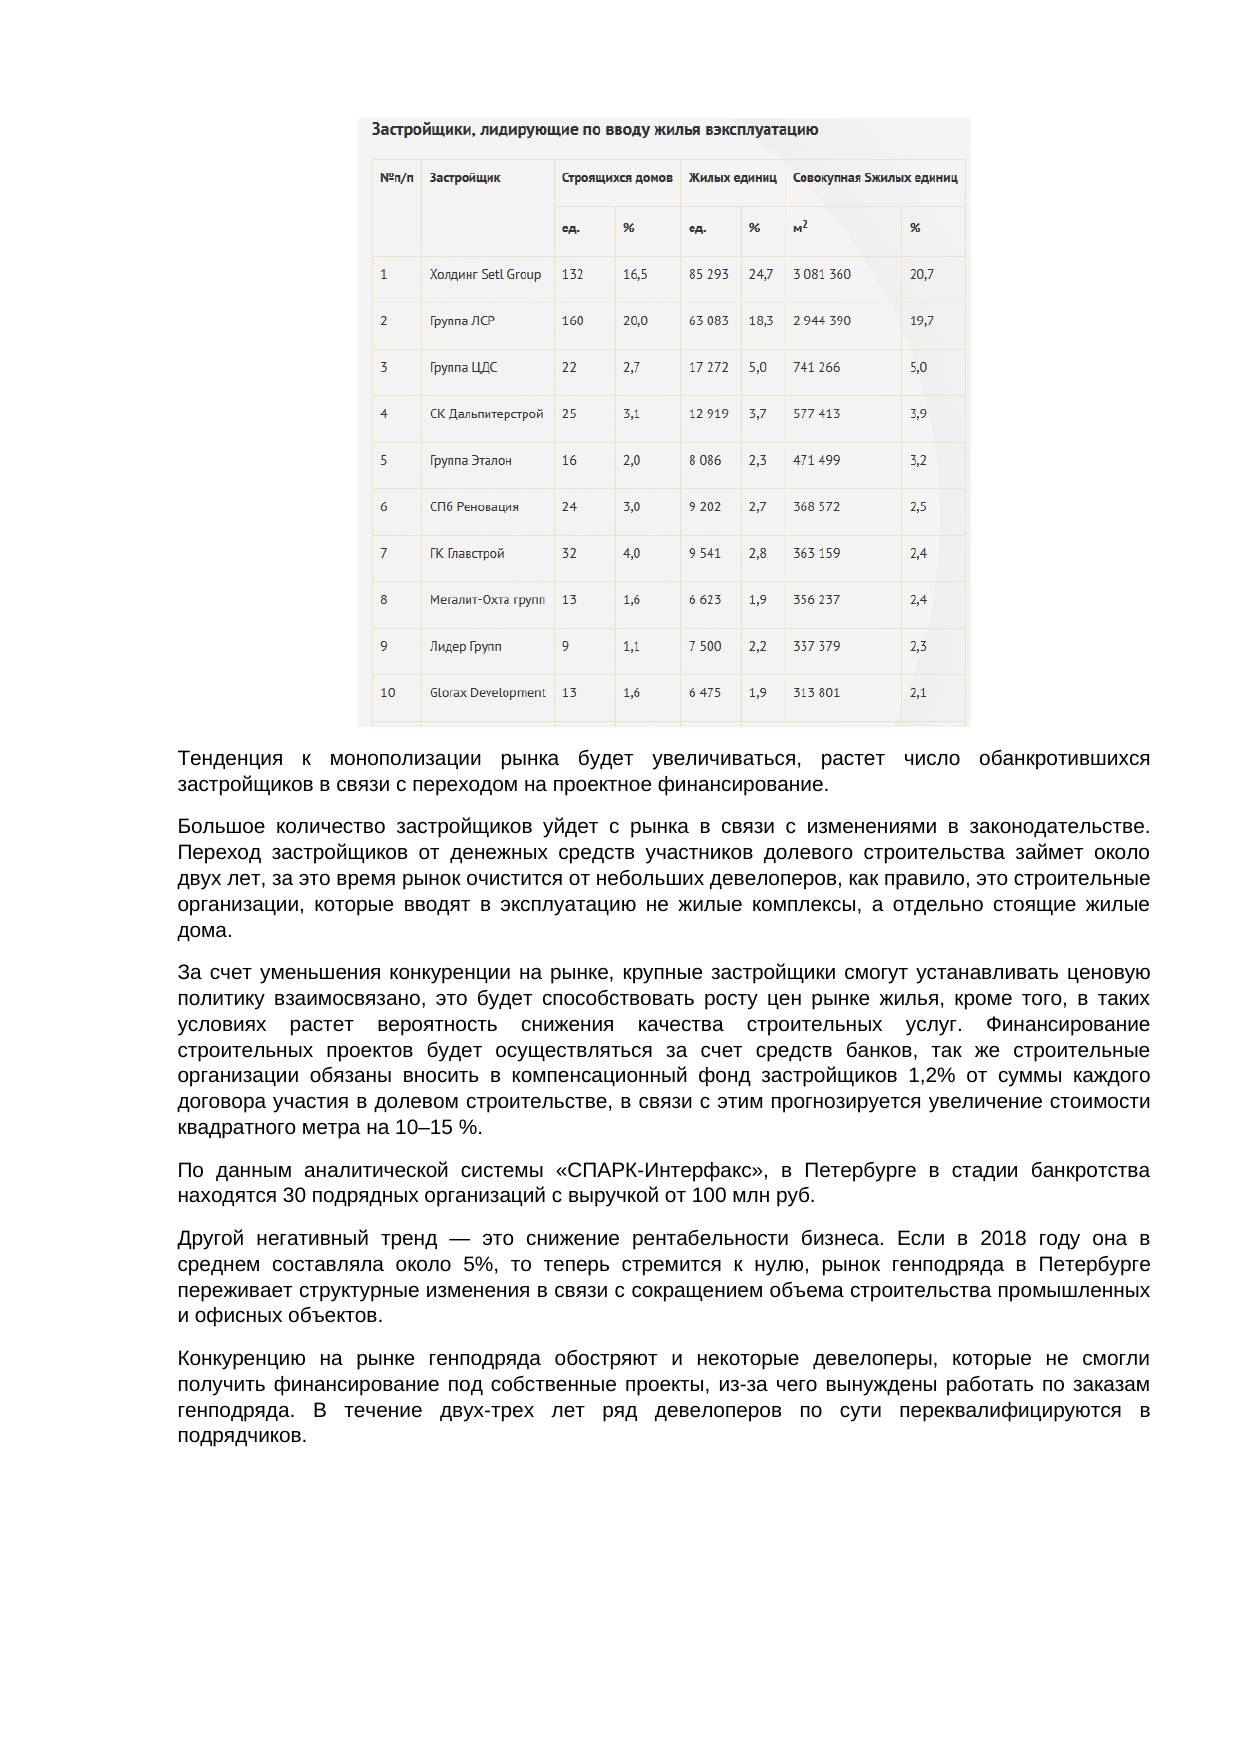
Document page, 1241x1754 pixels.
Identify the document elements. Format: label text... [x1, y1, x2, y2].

text Большое количество застройщиков уйдет с рынка в связи с изменениями в законодательстве. Переход застройщиков от денежных средств участников долевого строительства займет около двух лет, за это время рынок очистится от небольших девелоперов, как правило, это строительные организации, которые вводят в эксплуатацию не жилые комплексы, а отдельно стоящие жилые дома. [177, 814, 1152, 941]
text Конкуренцию на рынке генподряда обостряют и некоторые девелоперы, которые не смогли получить финансирование под собственные проекты, из-за чего вынуждены работать по заказам генподряда. В течение двух-трех лет ряд девелоперов по сути переквалифицируются в подрядчиков. [177, 1346, 1152, 1447]
text Другой негативный тренд — это снижение рентабельности бизнеса. Если в 2018 году она в среднем составляла около 5%, то теперь стремится к нулю, рынок генподряда в Петербурге переживает структурные изменения в связи с сокращением объема строительства промышленных и офисных объектов. [177, 1226, 1152, 1327]
text За счет уменьшения конкуренции на рынке, крупные застройщики смогут устанавливать ценовую политику взаимосвязано, это будет способствовать росту цен рынке жилья, кроме того, в таких условиях растет вероятность снижения качества строительных услуг. Финансирование строительных проектов будет осуществляться за счет средств банков, так же строительные организации обязаны вносить в компенсационный фонд застройщиков 1,2% от суммы каждого договора участия в долевом строительстве, в связи с этим прогнозируется увеличение стоимости квадратного метра на 10–15 %. [177, 960, 1152, 1139]
text По данным аналитической системы «СПАРК-Интерфакс», в Петербурге в стадии банкротства находятся 30 подрядных организаций с выручкой от 100 млн руб. [177, 1157, 1152, 1207]
picture [358, 118, 971, 727]
text Тенденция к монополизации рынка будет увеличиваться, растет число обанкротившихся застройщиков в связи с переходом на проектное финансирование. [177, 746, 1152, 796]
